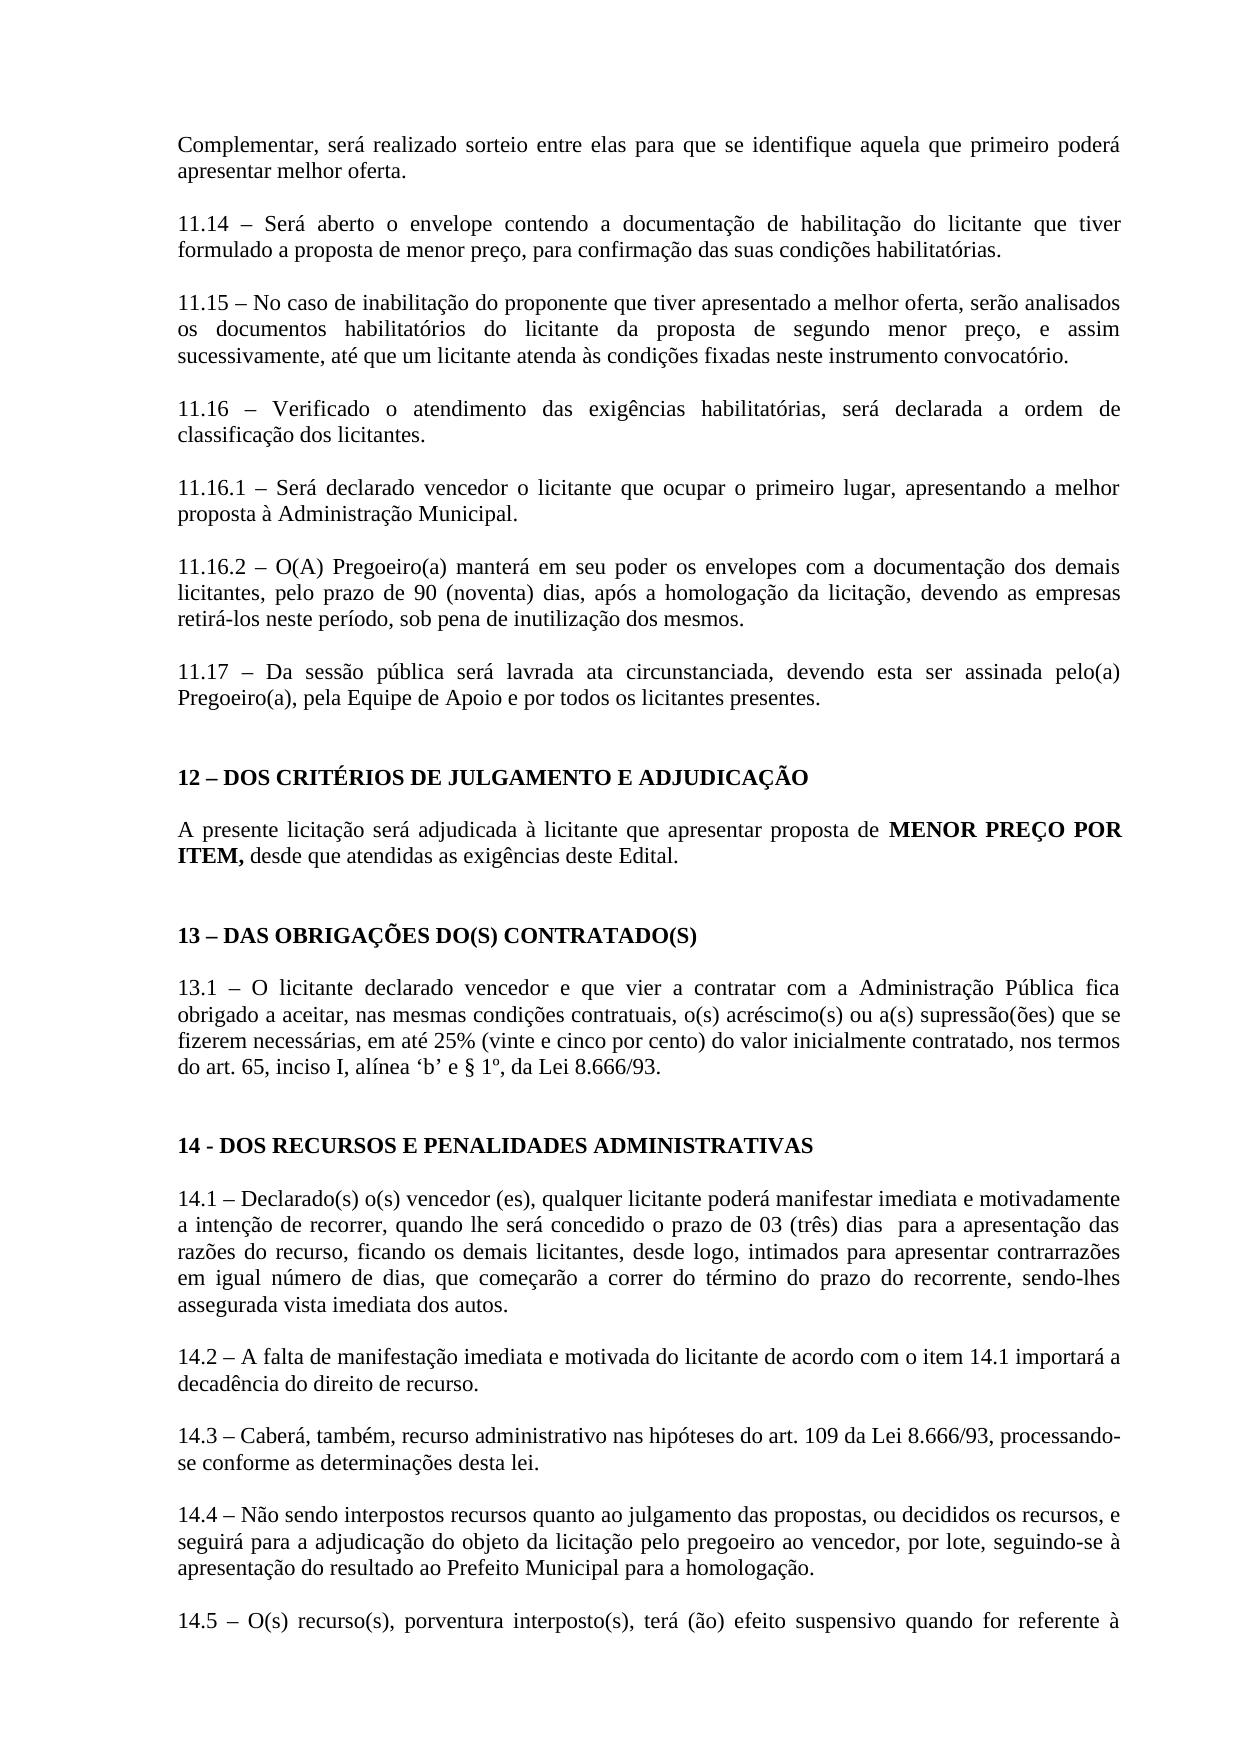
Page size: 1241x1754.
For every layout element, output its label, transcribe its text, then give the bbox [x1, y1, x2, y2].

text 13.1 – O licitante declarado vencedor e que vier a contratar com a Administração Pública fica obrigado a aceitar, nas mesmas condições contratuais, o(s) acréscimo(s) ou a(s) supressão(ões) que se fizerem necessárias, em até 25% (vinte e cinco por cento) do valor inicialmente contratado, nos termos do art. 65, inciso I, alínea ‘b’ e § 1º, da Lei 8.666/93. [177, 974, 1122, 1080]
text 12 – DOS CRITÉRIOS DE JULGAMENTO E ADJUDICAÇÃO [177, 763, 1122, 790]
text 11.14 – Será aberto o envelope contendo a documentação de habilitação do licitante que tiver formulado a proposta de menor preço, para confirmação das suas condições habilitatórias. [177, 210, 1122, 263]
text 14.3 – Caberá, também, recurso administrativo nas hipóteses do art. 109 da Lei 8.666/93, processando-se conforme as determinações desta lei. [177, 1422, 1122, 1475]
text 11.16 – Verificado o atendimento das exigências habilitatórias, será declarada a ordem de classificação dos licitantes. [177, 394, 1122, 447]
text 13 – DAS OBRIGAÇÕES DO(S) CONTRATADO(S) [177, 922, 1122, 948]
text 11.16.1 – Será declarado vencedor o licitante que ocupar o primeiro lugar, apresentando a melhor proposta à Administração Municipal. [177, 474, 1122, 526]
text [177, 1607, 1122, 1633]
text 11.15 – No caso de inabilitação do proponente que tiver apresentado a melhor oferta, serão analisados os documentos habilitatórios do licitante da proposta de segundo menor preço, e assim sucessivamente, até que um licitante atenda às condições fixadas neste instrumento convocatório. [177, 289, 1122, 368]
text 14.4 – Não sendo interpostos recursos quanto ao julgamento das propostas, ou decididos os recursos, e seguirá para a adjudicação do objeto da licitação pelo pregoeiro ao vencedor, por lote, seguindo-se à apresentação do resultado ao Prefeito Municipal para a homologação. [177, 1501, 1122, 1581]
text 14 - DOS RECURSOS E PENALIDADES ADMINISTRATIVAS [177, 1132, 1122, 1159]
text A presente licitação será adjudicada à licitante que apresentar proposta de MENOR PREÇO POR ITEM, desde que atendidas as exigências deste Edital. [177, 816, 1122, 869]
text 11.16.2 – O(A) Pregoeiro(a) manterá em seu poder os envelopes com a documentação dos demais licitantes, pelo prazo de 90 (noventa) dias, após a homologação da licitação, devendo as empresas retirá-los neste período, sob pena de inutilização dos mesmos. [177, 553, 1122, 632]
text 14.2 – A falta de manifestação imediata e motivada do licitante de acordo com o item 14.1 importará a decadência do direito de recurso. [177, 1343, 1122, 1396]
text 11.17 – Da sessão pública será lavrada ata circunstanciada, devendo esta ser assinada pelo(a) Pregoeiro(a), pela Equipe de Apoio e por todos os licitantes presentes. [177, 658, 1122, 711]
text 14.1 – Declarado(s) o(s) vencedor (es), qualquer licitante poderá manifestar imediata e motivadamente a intenção de recorrer, quando lhe será concedido o prazo de 03 (três) dias para a apresentação das razões do recurso, ficando os demais licitantes, desde logo, intimados para apresentar contrarrazões em igual número de dias, que começarão a correr do término do prazo do recorrente, sendo-lhes assegurada vista imediata dos autos. [177, 1185, 1122, 1317]
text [177, 131, 1122, 184]
